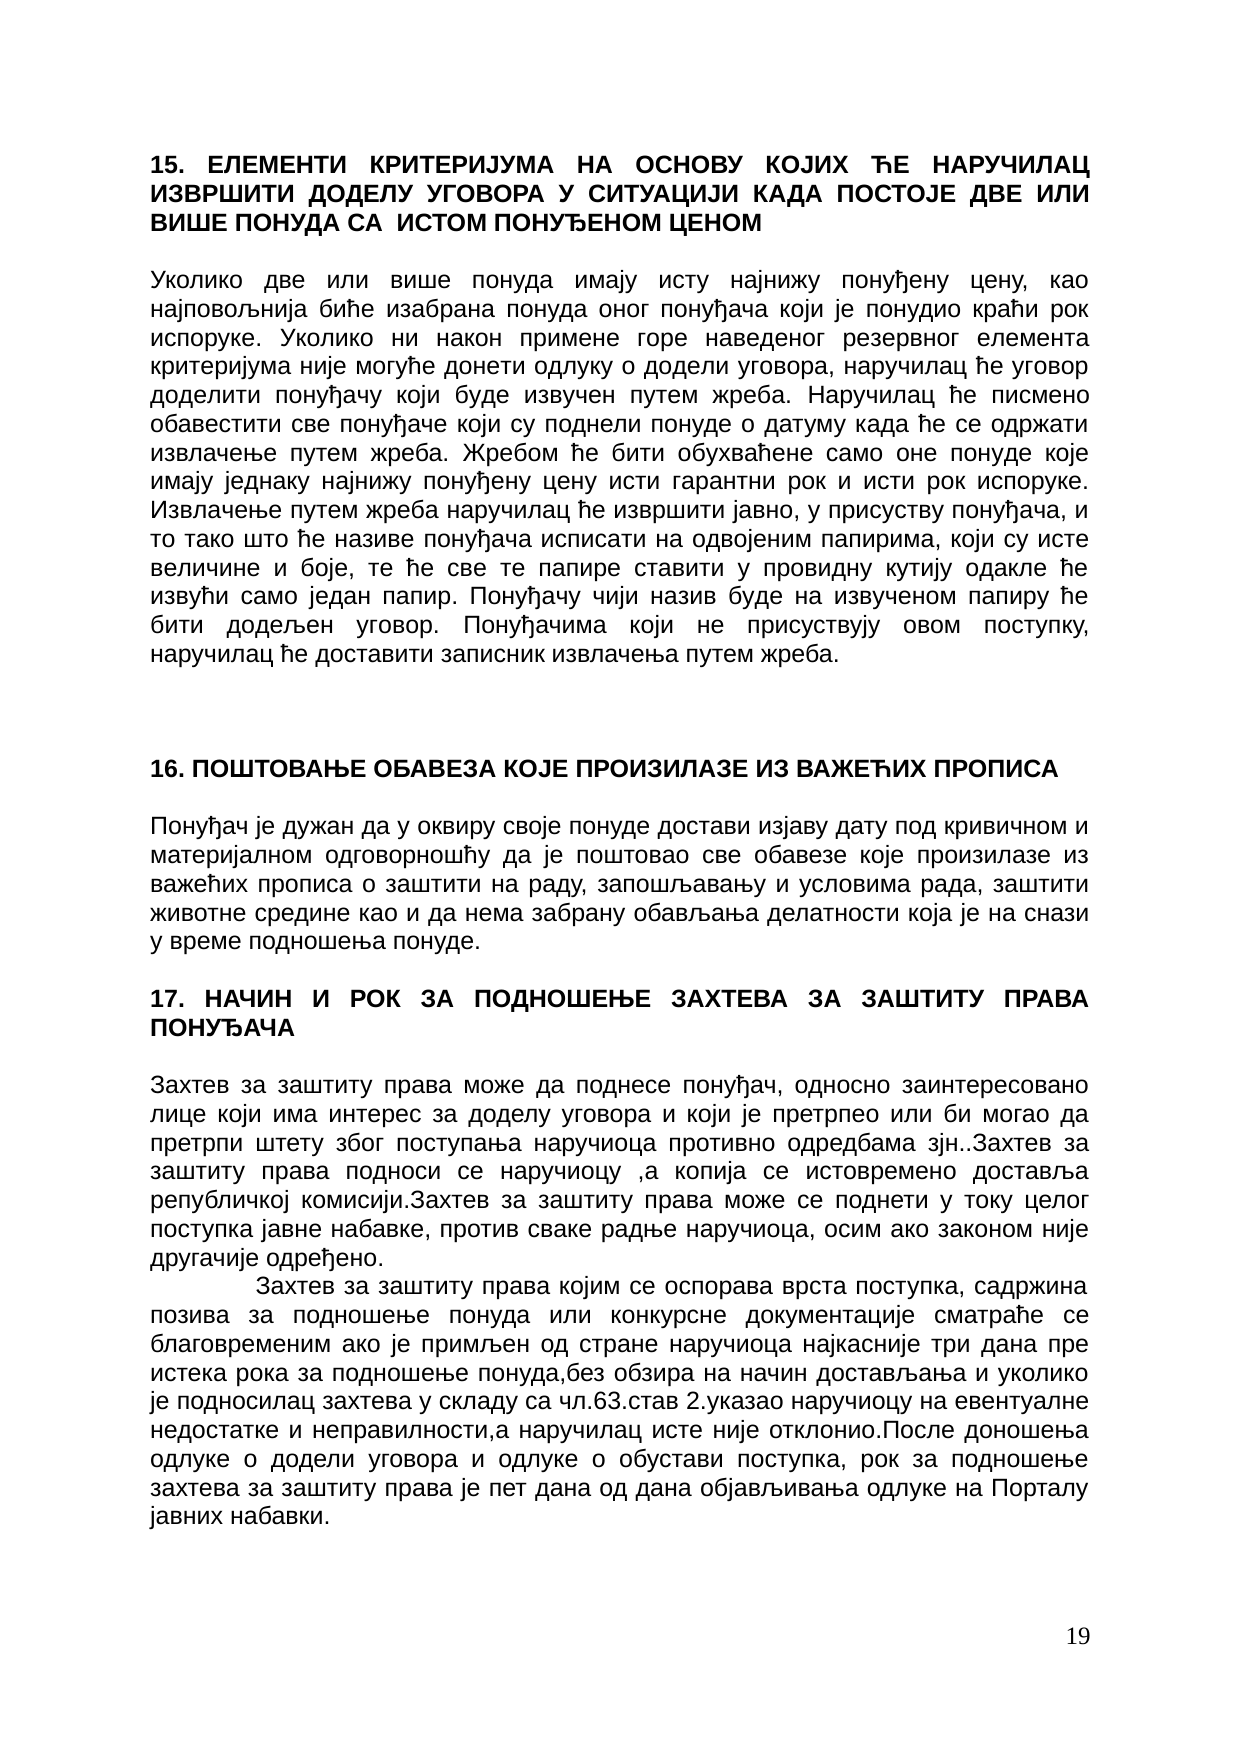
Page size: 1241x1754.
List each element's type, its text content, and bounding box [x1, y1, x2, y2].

text Захтев за заштиту права може да поднесе понуђач, односно заинтересовано лице који има интерес за доделу уговора и који је претрпео или би могао да претрпи штету због поступања наручиоца противно одредбама зјн..Захтев за заштиту права подноси се наручиоцу ,а копија се истовремено доставља републичкој комисији.Захтев за заштиту права може се поднети у току целог поступка јавне набавке, против сваке радње наручиоца, осим ако законом није другачије одређено. [150, 1070, 1090, 1271]
text Понуђач је дужан да у оквиру своје понуде достави изјаву дату под кривичном и материјалном одговорношћу да је поштовао све обавезе које произилазе из важећих прописа о заштити на раду, запошљавању и условима рада, заштити животне средине као и да нема забрану обављања делатности која је на снази у време подношења понуде. [150, 811, 1090, 955]
text 17. НАЧИН И РОК ЗА ПОДНОШЕЊЕ ЗАХТЕВА ЗА ЗАШТИТУ ПРАВА ПОНУЂАЧА [150, 984, 1090, 1041]
text 16. ПОШТОВАЊЕ ОБАВЕЗА КОЈЕ ПРОИЗИЛАЗЕ ИЗ ВАЖЕЋИХ ПРОПИСА [150, 754, 1090, 782]
text 15. ЕЛЕМЕНТИ КРИТЕРИЈУМА НА ОСНОВУ КОЈИХ ЋЕ НАРУЧИЛАЦ ИЗВРШИТИ ДОДЕЛУ УГОВОРА У СИТУАЦИЈИ КАДА ПОСТОЈЕ ДВЕ ИЛИ ВИШЕ ПОНУДА СА ИСТОМ ПОНУЂЕНОМ ЦЕНОМ [150, 150, 1090, 236]
text Захтев за заштиту права којим се оспорава врста поступка, садржина позива за подношење понуда или конкурсне документације сматраће се благовременим ако је примљен од стране наручиоца најкасније три дана пре истека рока за подношење понуда,без обзира на начин достављања и уколико је подносилац захтева у складу са чл.63.став 2.указао наручиоцу на евентуалне недостатке и неправилности,а наручилац исте није отклонио.После доношења одлуке о додели уговора и одлуке о обустави поступка, рок за подношење захтева за заштиту права је пет дана од дана објављивања одлуке на Порталу јавних набавки. [150, 1271, 1090, 1530]
text Уколико две или више понуда имају исту најнижу понуђену цену, као најповољнија биће изабрана понуда оног понуђача који је понудио краћи рок испоруке. Уколико ни након примене горе наведеног резервног елемента критеријума није могуће донети одлуку о додели уговора, наручилац ће уговор доделити понуђачу који буде извучен путем жреба. Наручилац ће писмено обавестити све понуђаче који су поднели понуде о датуму када ће се одржати извлачење путем жреба. Жребом ће бити обухваћене само оне понуде које имају једнаку најнижу понуђену цену исти гарантни рок и исти рок испоруке. Извлачење путем жреба наручилац ће извршити јавно, у присуству понуђача, и то тако што ће називе понуђача исписати на одвојеним папирима, који су исте величине и боје, те ће све те папире ставити у провидну кутију одакле ће извући само један папир. Понуђачу чији назив буде на извученом папиру ће бити додељен уговор. Понуђачима који не присуствују овом поступку, наручилац ће доставити записник извлачења путем жреба. [150, 265, 1090, 667]
